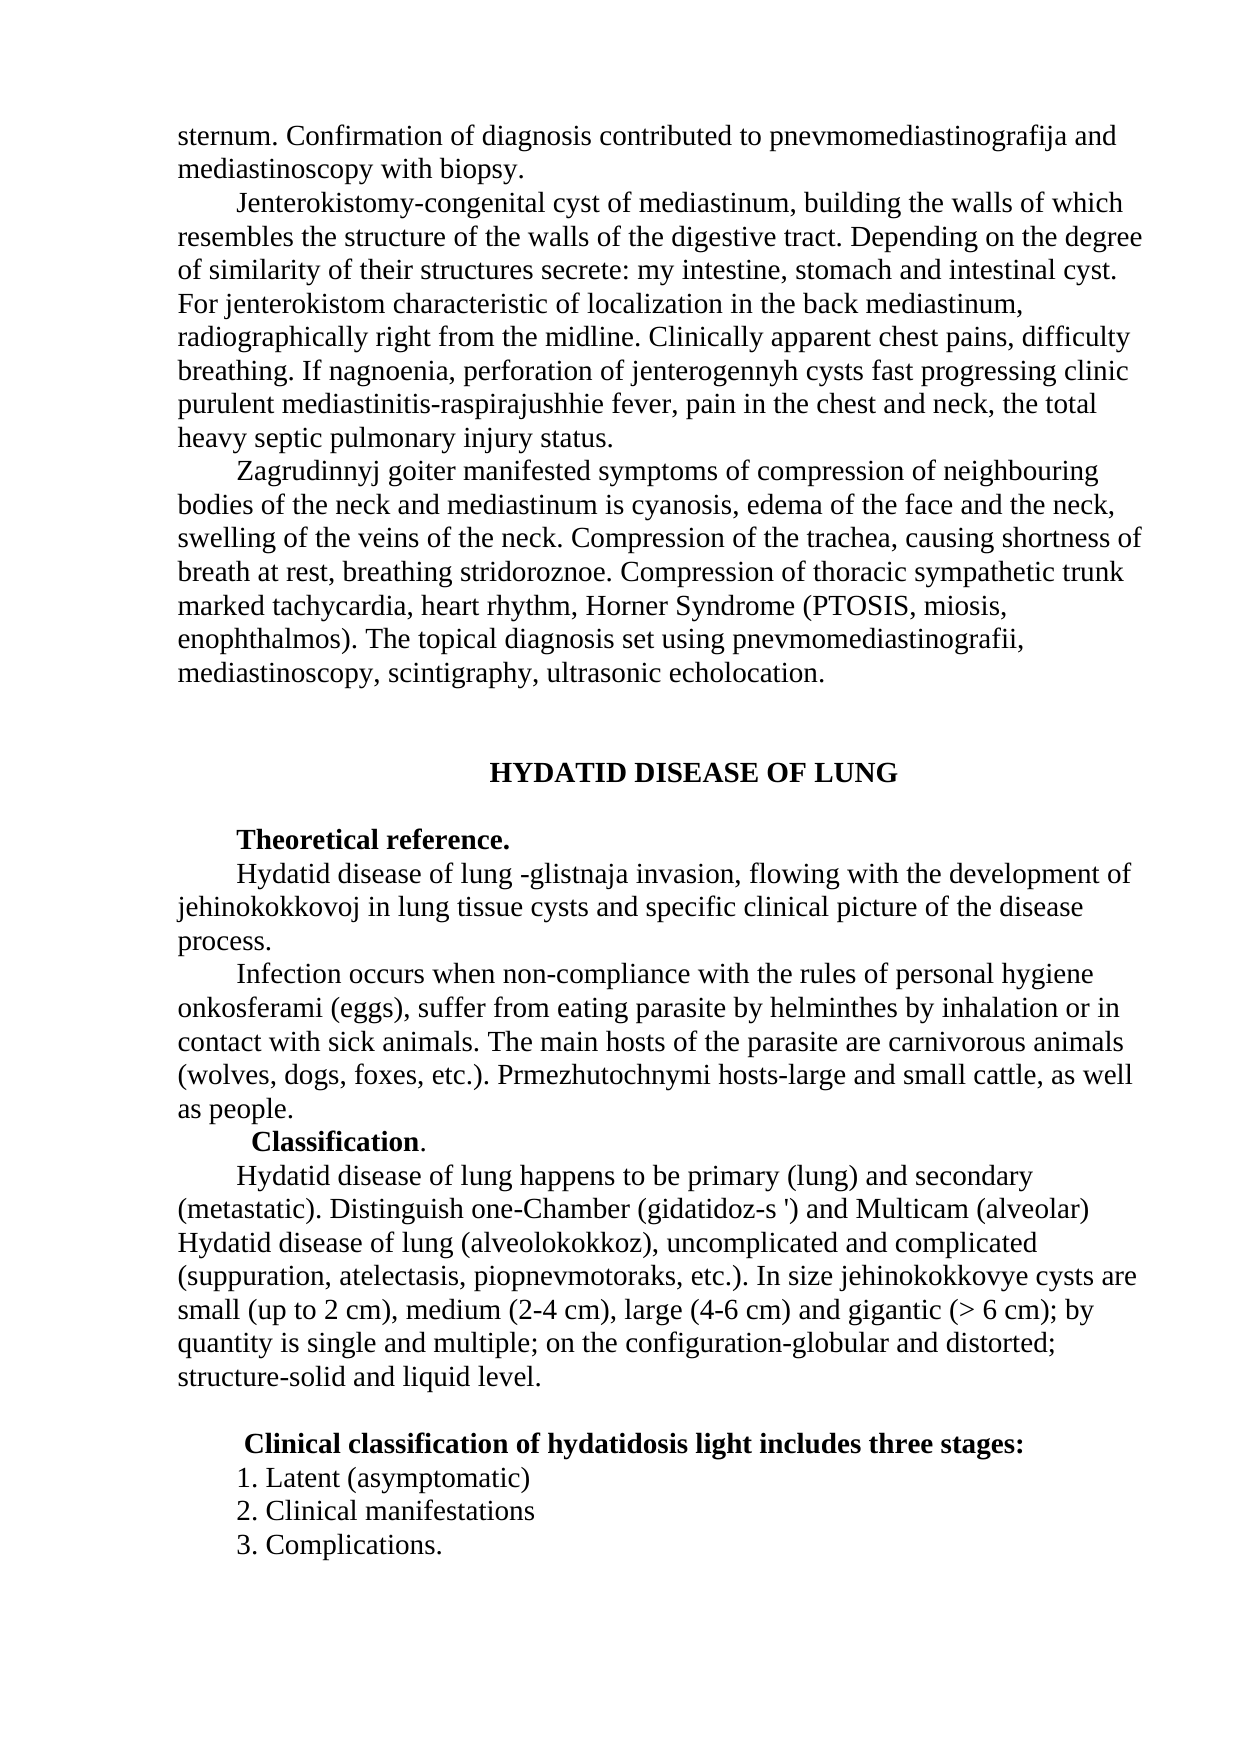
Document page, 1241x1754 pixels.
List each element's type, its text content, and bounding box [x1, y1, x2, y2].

text Hydatid disease of lung happens to be primary (lung) and secondary (metastatic). Distinguish one-Chamber (gidatidoz-s ') and Multicam (alveolar) Hydatid disease of lung (alveolokokkoz), uncomplicated and complicated (suppuration, atelectasis, piopnevmotoraks, etc.). In size jehinokokkovye cysts are small (up to 2 cm), medium (2-4 cm), large (4-6 cm) and gigantic (> 6 cm); by quantity is single and multiple; on the configuration-globular and distorted; structure-solid and liquid level. [177, 1158, 1152, 1393]
text Hydatid disease of lung -glistnaja invasion, flowing with the development of jehinokokkovoj in lung tissue cysts and specific clinical picture of the disease process. [177, 856, 1152, 957]
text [177, 118, 1152, 185]
text Theoretical reference. [177, 822, 1152, 856]
text Clinical classification of hydatidosis light includes three stages: [177, 1426, 1152, 1460]
text Zagrudinnyj goiter manifested symptoms of compression of neighbouring bodies of the neck and mediastinum is cyanosis, edema of the face and the neck, swelling of the veins of the neck. Compression of the trachea, causing shortness of breath at rest, breathing stridoroznoe. Compression of thoracic sympathetic trunk marked tachycardia, heart rhythm, Horner Syndrome (PTOSIS, miosis, enophthalmos). The topical diagnosis set using pnevmomediastinografii, mediastinoscopy, scintigraphy, ultrasonic echolocation. [177, 453, 1152, 688]
text Classification. [177, 1124, 1152, 1158]
text 1. Latent (asymptomatic) [177, 1460, 1152, 1493]
text 2. Clinical manifestations [177, 1493, 1152, 1527]
text Infection occurs when non-compliance with the rules of personal hygiene onkosferami (eggs), suffer from eating parasite by helminthes by inhalation or in contact with sick animals. The main hosts of the parasite are carnivorous animals (wolves, dogs, foxes, etc.). Prmezhutochnymi hosts-large and small cattle, as well as people. [177, 957, 1152, 1124]
text 3. Complications. [177, 1527, 1152, 1560]
text Jenterokistomy-congenital cyst of mediastinum, building the walls of which resembles the structure of the walls of the digestive tract. Depending on the degree of similarity of their structures secrete: my intestine, stomach and intestinal cyst. For jenterokistom characteristic of localization in the back mediastinum, radiographically right from the midline. Clinically apparent chest pains, difficulty breathing. If nagnoenia, perforation of jenterogennyh cysts fast progressing clinic purulent mediastinitis-raspirajushhie fever, pain in the chest and neck, the total heavy septic pulmonary injury status. [177, 185, 1152, 453]
text HYDATID DISEASE OF LUNG [177, 755, 1152, 789]
